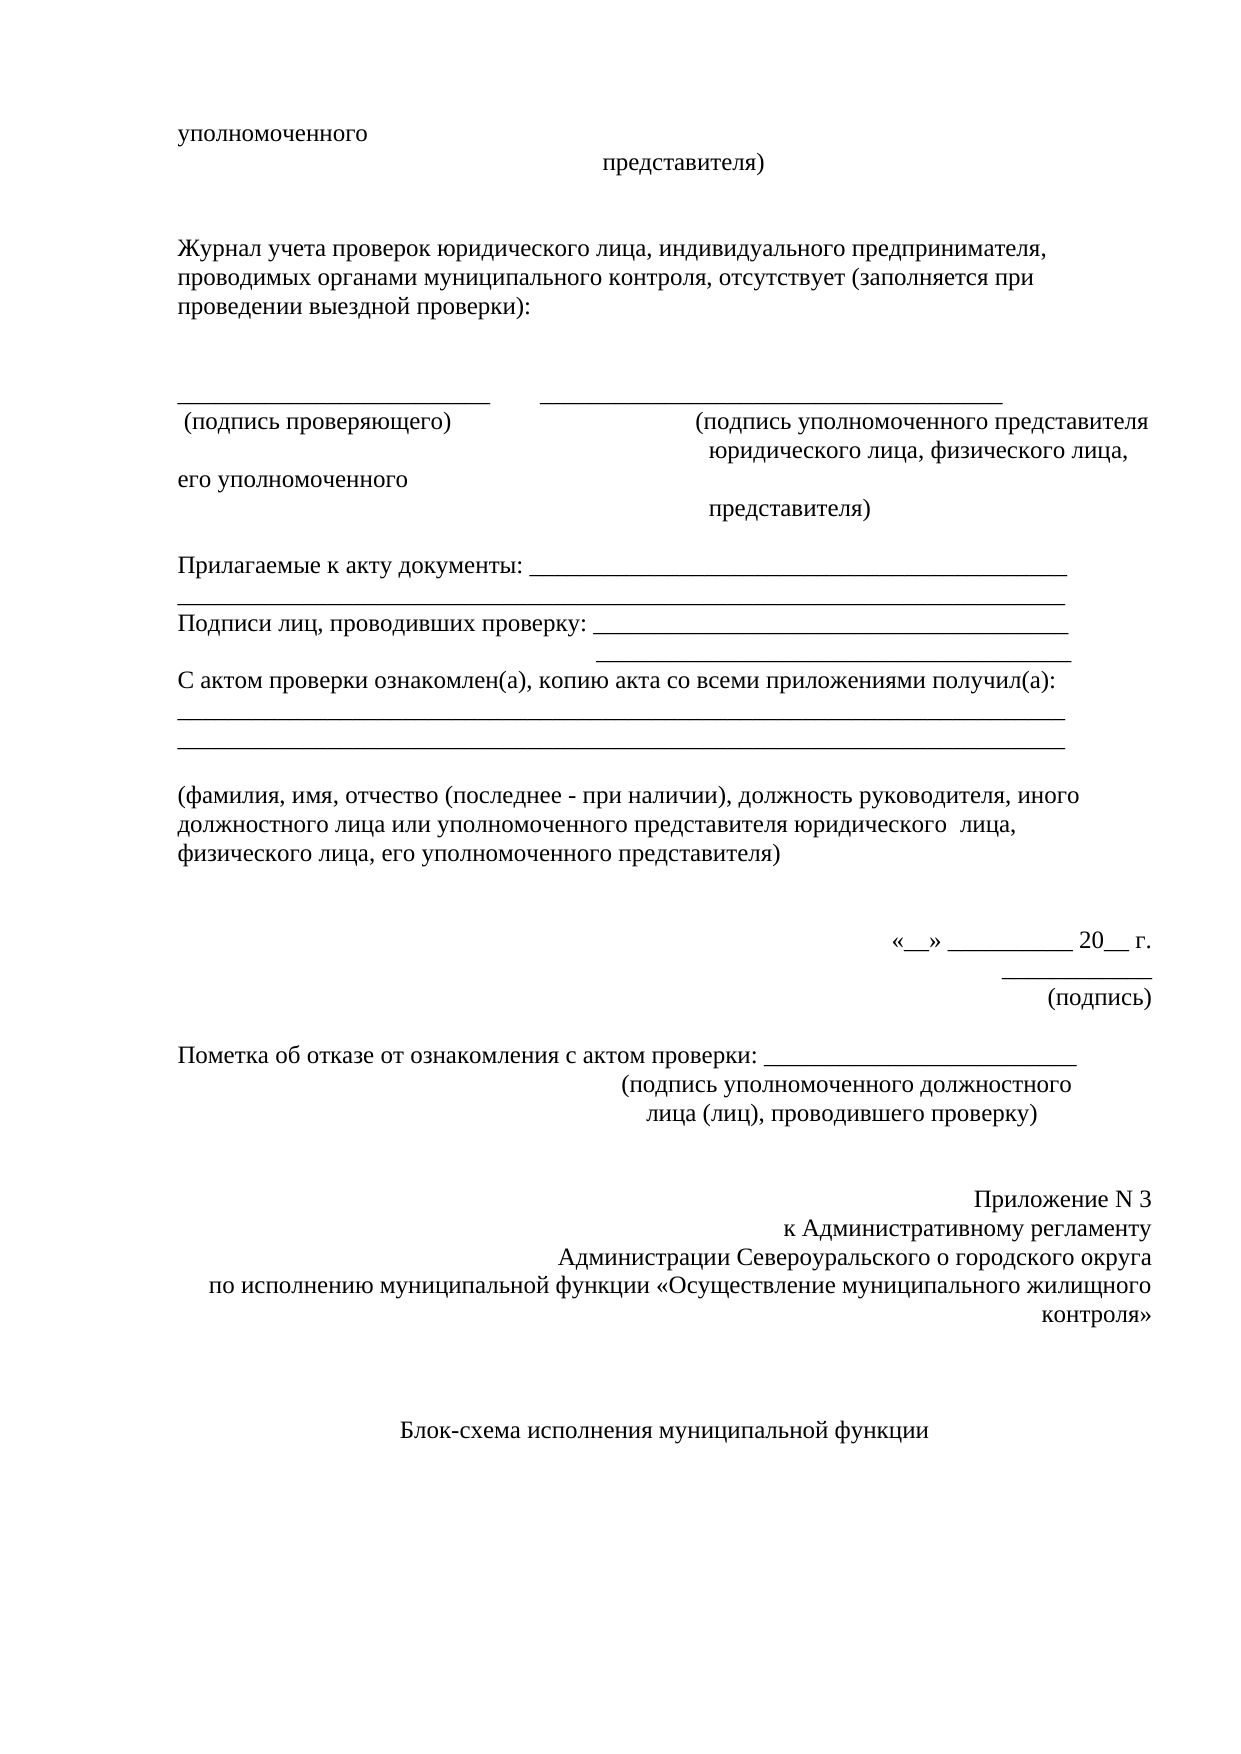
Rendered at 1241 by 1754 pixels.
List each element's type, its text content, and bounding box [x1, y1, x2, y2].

text Журнал учета проверок юридического лица, индивидуального предпринимателя, проводимых органами муниципального контроля, отсутствует (заполняется при проведении выездной проверки): [177, 205, 1152, 320]
text _________________________ _____________________________________ (подпись проверяющего) (подпись уполномоченного представителя юридического лица, физического лица, его уполномоченного представителя) Прилагаемые к акту документы: ___________________________________________ _______________________________________________________________________ Подписи лиц, проводивших проверку: ______________________________________ ______________________________________ С актом проверки ознакомлен(а), копию акта со всеми приложениями получил(а): _______________________________________________________________________ _______________________________________________________________________ [177, 349, 1152, 751]
text Блок-схема исполнения муниципальной функции [177, 1357, 1152, 1443]
text Приложение N 3 к Административному регламенту Администрации Североуральского о городского округа по исполнению муниципальной функции «Осуществление муниципального жилищного контроля» [177, 1184, 1152, 1328]
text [177, 118, 1152, 176]
text Пометка об отказе от ознакомления с актом проверки: _________________________ (подпись уполномоченного должностного лица (лиц), проводившего проверку) [177, 1040, 1152, 1155]
text (фамилия, имя, отчество (последнее - при наличии), должность руководителя, иного должностного лица или уполномоченного представителя юридического лица, физического лица, его уполномоченного представителя) [177, 781, 1152, 867]
text «__» __________ 20__ г. ____________ (подпись) [177, 896, 1152, 1011]
